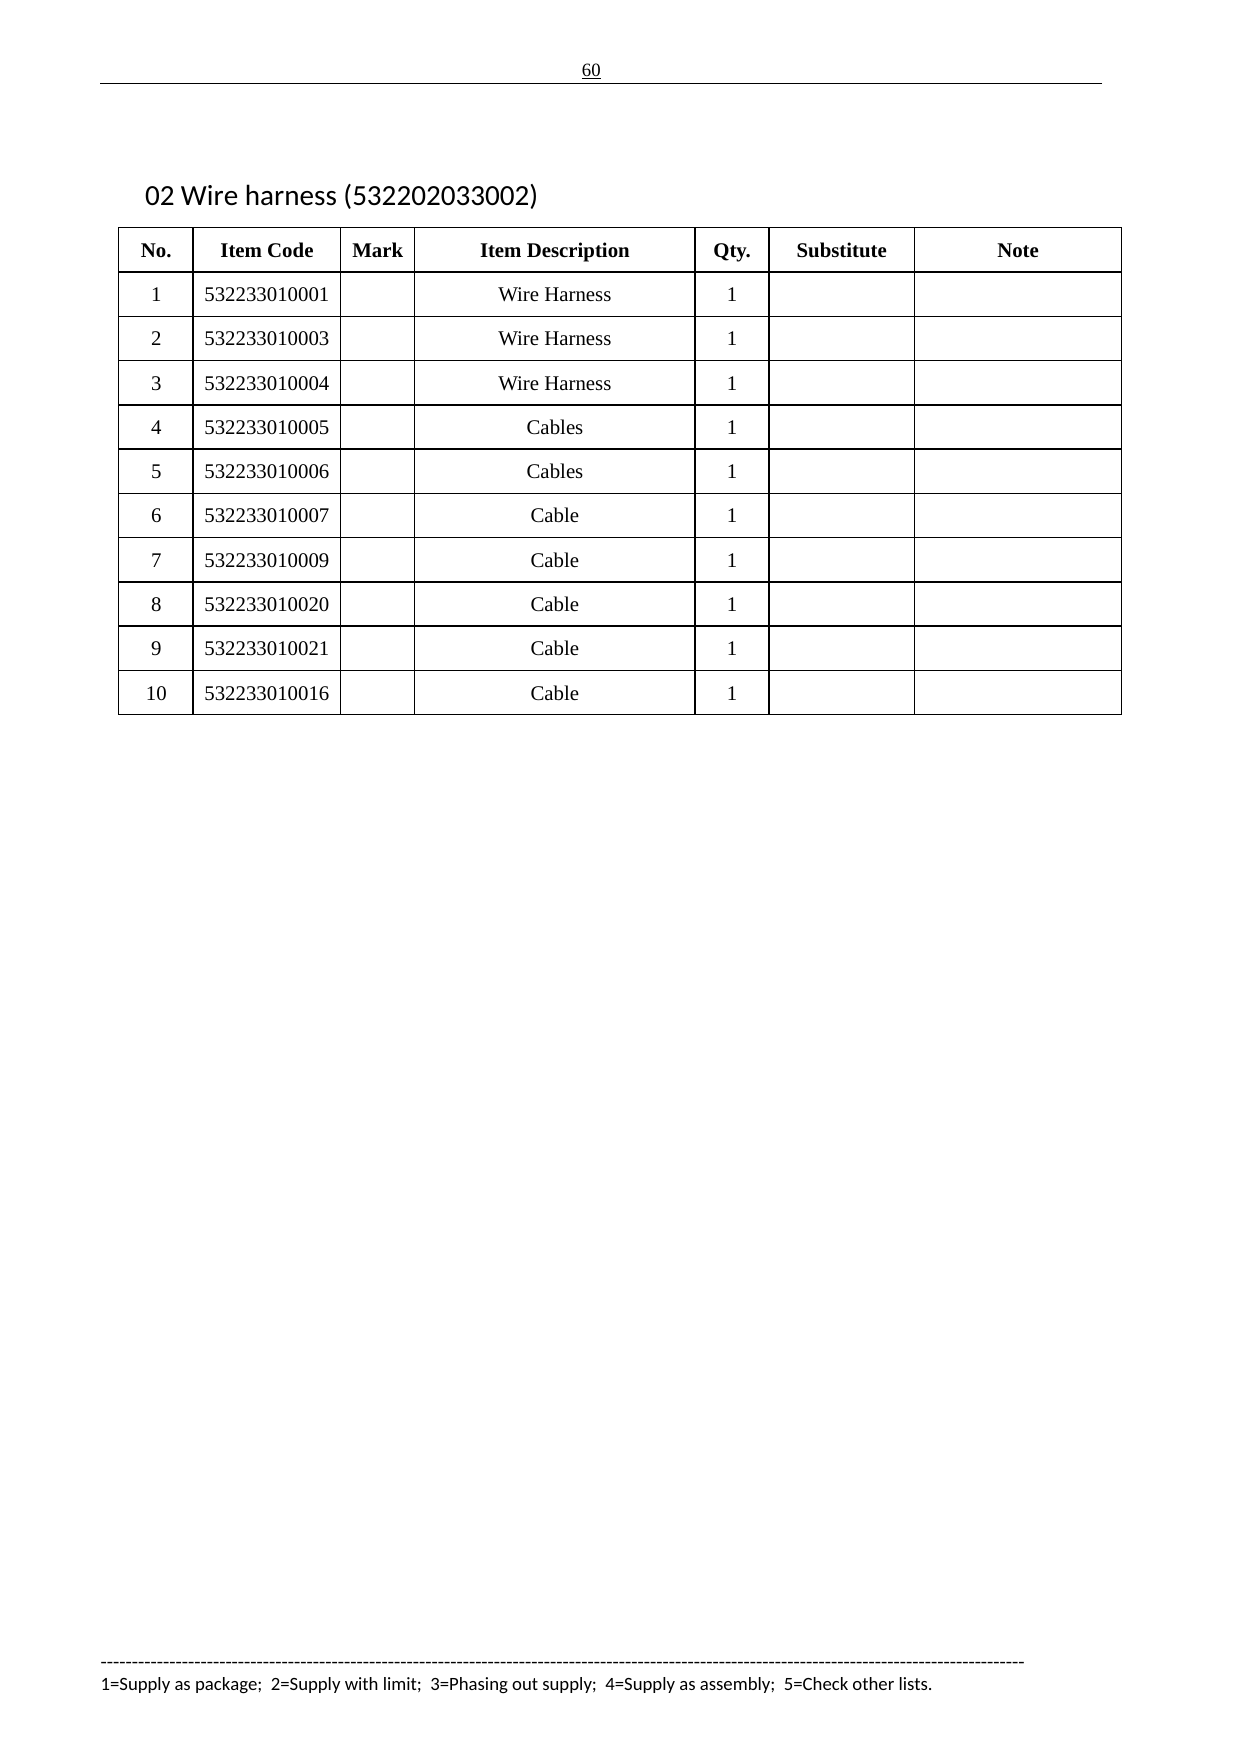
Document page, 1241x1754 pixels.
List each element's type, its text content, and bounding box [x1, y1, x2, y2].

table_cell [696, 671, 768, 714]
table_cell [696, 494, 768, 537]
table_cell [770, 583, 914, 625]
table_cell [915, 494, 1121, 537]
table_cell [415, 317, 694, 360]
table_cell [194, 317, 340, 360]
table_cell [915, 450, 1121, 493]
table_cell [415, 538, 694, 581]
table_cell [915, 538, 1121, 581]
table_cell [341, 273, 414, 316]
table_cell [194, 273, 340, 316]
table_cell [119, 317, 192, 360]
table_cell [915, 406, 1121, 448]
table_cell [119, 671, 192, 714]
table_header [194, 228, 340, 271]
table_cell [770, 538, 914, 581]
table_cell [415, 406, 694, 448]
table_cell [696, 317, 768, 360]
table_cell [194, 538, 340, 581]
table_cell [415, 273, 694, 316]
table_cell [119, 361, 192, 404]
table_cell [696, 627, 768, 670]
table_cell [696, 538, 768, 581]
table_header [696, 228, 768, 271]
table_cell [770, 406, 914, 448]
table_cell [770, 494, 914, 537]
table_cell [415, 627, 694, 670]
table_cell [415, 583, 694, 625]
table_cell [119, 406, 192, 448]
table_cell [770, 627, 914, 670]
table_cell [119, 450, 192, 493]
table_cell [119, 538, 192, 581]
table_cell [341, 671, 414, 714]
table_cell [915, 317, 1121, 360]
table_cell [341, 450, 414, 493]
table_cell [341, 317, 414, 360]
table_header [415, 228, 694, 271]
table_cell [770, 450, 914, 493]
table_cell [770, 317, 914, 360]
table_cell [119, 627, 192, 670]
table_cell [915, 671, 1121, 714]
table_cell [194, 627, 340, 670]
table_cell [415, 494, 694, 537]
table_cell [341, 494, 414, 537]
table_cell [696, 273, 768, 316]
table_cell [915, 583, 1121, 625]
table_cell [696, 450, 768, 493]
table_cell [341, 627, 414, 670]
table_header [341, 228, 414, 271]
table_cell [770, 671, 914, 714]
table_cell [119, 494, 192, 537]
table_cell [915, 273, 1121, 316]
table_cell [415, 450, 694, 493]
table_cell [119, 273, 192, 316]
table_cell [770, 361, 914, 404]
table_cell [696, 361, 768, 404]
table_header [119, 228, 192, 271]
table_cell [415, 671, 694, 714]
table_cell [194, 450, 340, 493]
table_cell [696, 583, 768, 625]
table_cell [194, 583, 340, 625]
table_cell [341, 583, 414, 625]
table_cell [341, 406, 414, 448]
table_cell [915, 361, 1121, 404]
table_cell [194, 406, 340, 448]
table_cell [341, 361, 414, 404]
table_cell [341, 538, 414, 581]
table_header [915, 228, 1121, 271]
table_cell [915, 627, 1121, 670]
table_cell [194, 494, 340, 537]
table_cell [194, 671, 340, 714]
text 02 Wire harness (532202033002) [100, 162, 1140, 227]
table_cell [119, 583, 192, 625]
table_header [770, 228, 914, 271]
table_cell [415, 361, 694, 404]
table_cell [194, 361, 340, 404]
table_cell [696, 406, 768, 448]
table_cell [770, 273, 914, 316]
